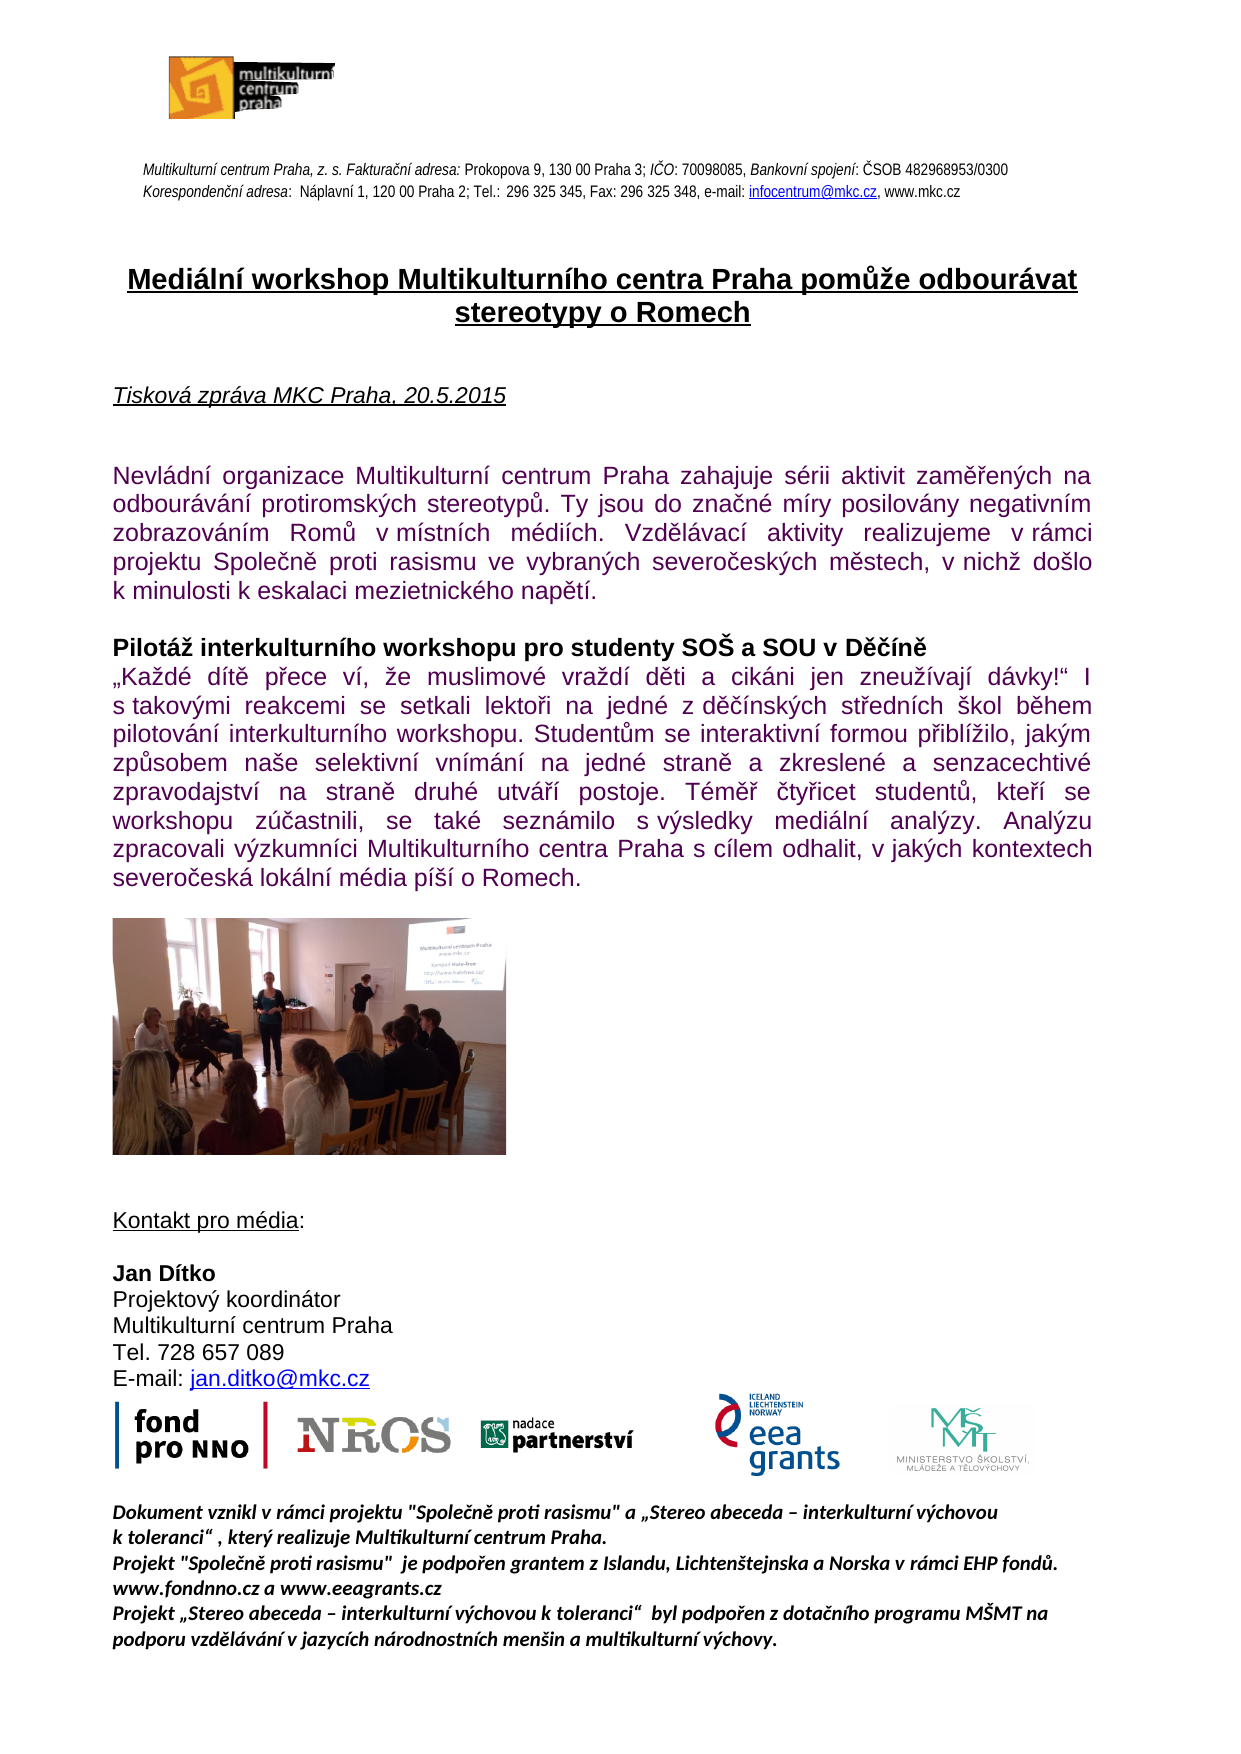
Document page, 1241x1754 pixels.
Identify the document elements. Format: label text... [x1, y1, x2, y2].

text Tel. 728 657 089 [112, 1339, 1093, 1365]
picture [112, 918, 507, 1155]
text Mediální workshop Multikulturního centra Praha pomůže odbourávat stereotypy o Romech [112, 262, 1093, 329]
text Tisková zpráva MKC Praha, 20.5.2015 [112, 382, 1093, 408]
text Pilotáž interkulturního workshopu pro studenty SOŠ a SOU v Děčíně [112, 633, 1093, 662]
picture [890, 1403, 1036, 1476]
text Multikulturní centrum Praha [112, 1312, 1093, 1339]
picture [112, 1393, 841, 1476]
text Nevládní organizace Multikulturní centrum Praha zahajuje sérii aktivit zaměřených na odbourávání protiromských stereotypů. Ty jsou do značné míry posilovány negativním zobrazováním Romů v místních médiích. Vzdělávací aktivity realizujeme v rámci projektu Společně proti rasismu ve vybraných severočeských městech, v nichž došlo k minulosti k eskalaci mezietnického napětí. [112, 461, 1093, 604]
text Jan Dítko [112, 1259, 1093, 1286]
text Projektový koordinátor [112, 1286, 1093, 1312]
text E-mail: jan.ditko@mkc.cz [112, 1365, 1093, 1391]
text Kontakt pro média: [112, 1207, 1093, 1233]
text „Každé dítě přece ví, že muslimové vraždí děti a cikáni jen zneužívají dávky!“ I s takovými reakcemi se setkali lektoři na jedné z děčínských středních škol během pilotování interkulturního workshopu. Studentům se interaktivní formou přiblížilo, jakým způsobem naše selektivní vnímání na jedné straně a zkreslené a senzacechtivé zpravodajství na straně druhé utváří postoje. Téměř čtyřicet studentů, kteří se workshopu zúčastnili, se také seznámilo s výsledky mediální analýzy. Analýzu zpracovali výzkumníci Multikulturního centra Praha s cílem odhalit, v jakých kontextech severočeská lokální média píší o Romech. [112, 662, 1093, 892]
